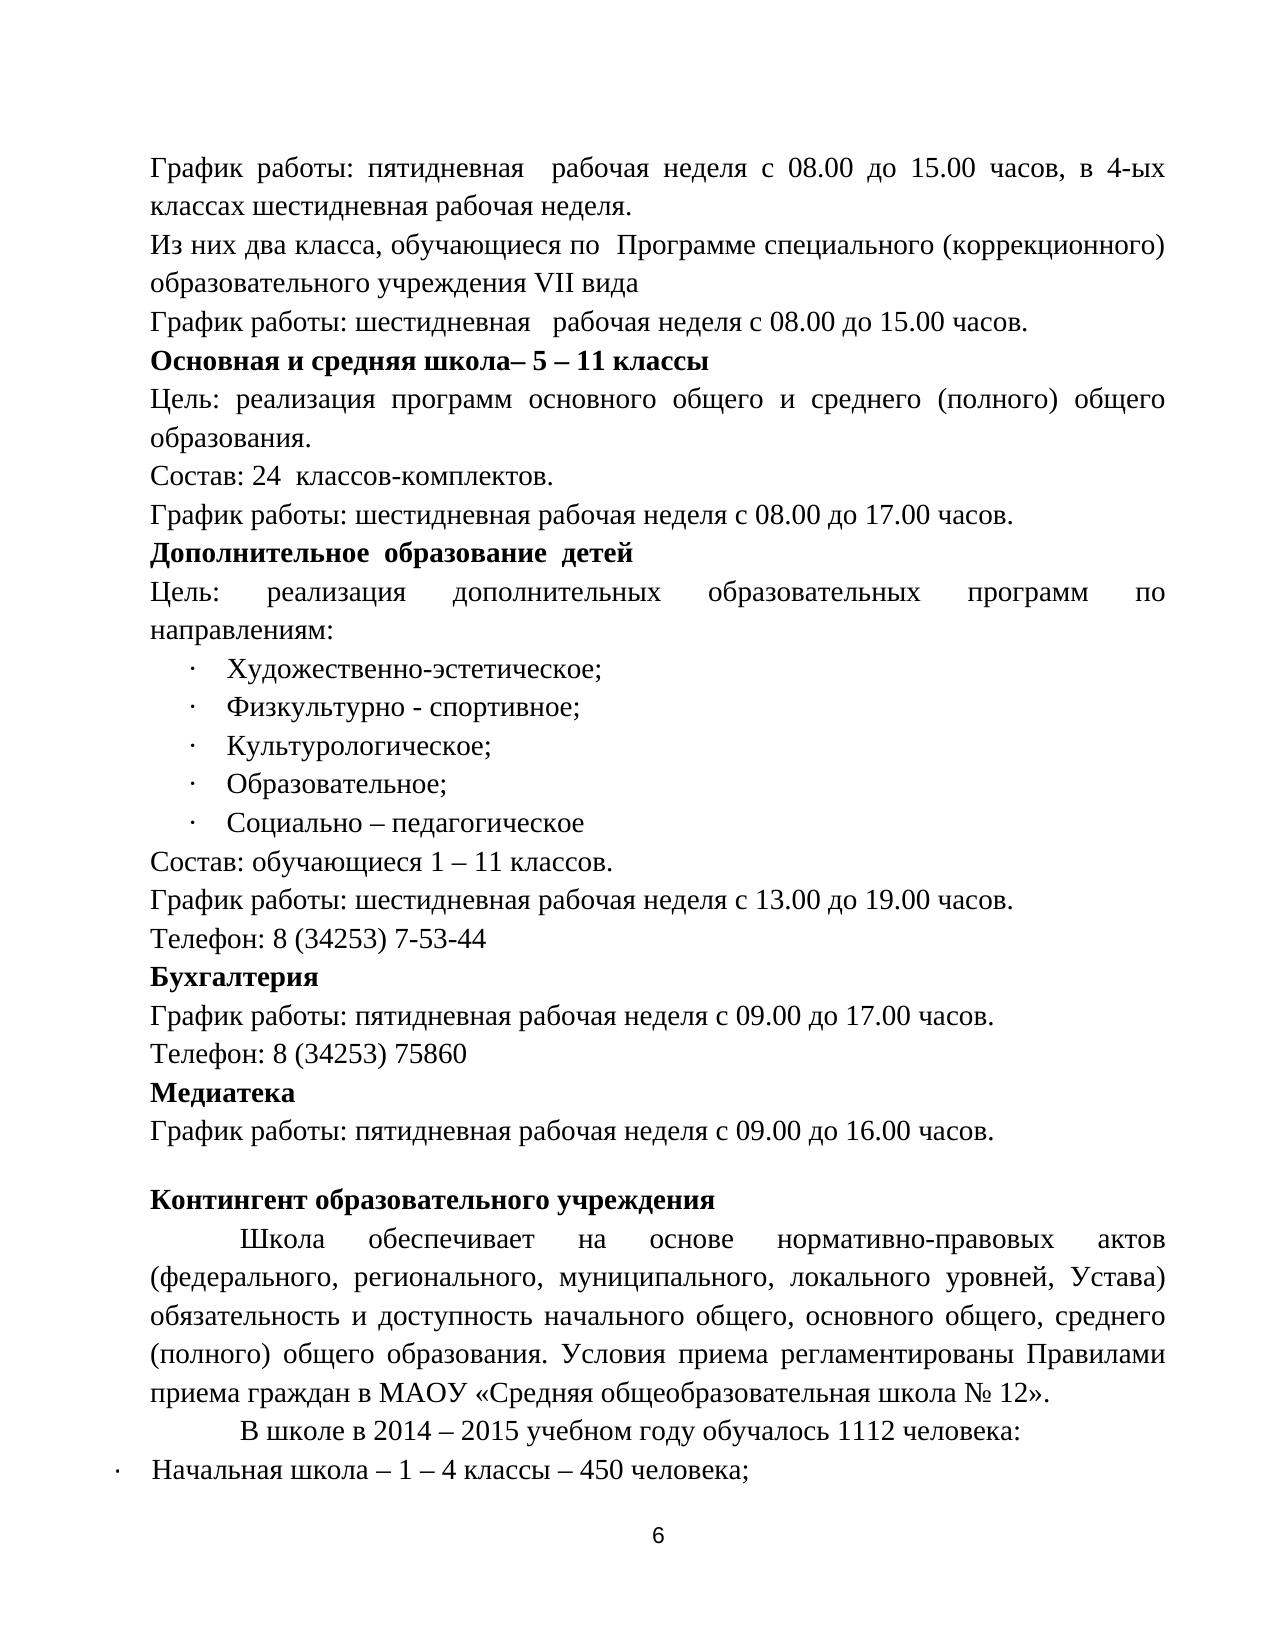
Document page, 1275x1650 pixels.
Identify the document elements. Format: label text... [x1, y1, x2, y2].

text Телефон: 8 (34253) 75860 [150, 1036, 1166, 1070]
text Состав: обучающиеся 1 – 11 классов. [150, 844, 1166, 877]
text Школа обеспечивает на основе нормативно-правовых актов (федерального, регионального, муниципального, локального уровней, Устава) обязательность и доступность начального общего, основного общего, среднего (полного) общего образования. Условия приема регламентированы Правилами приема граждан в МАОУ «Средняя общеобразовательная школа № 12». [150, 1221, 1166, 1408]
text График работы: пятидневная рабочая неделя с 09.00 до 16.00 часов. [150, 1113, 1166, 1147]
text Дополнительное образование детей [150, 535, 1166, 569]
text Состав: 24 классов-комплектов. [150, 458, 1166, 492]
text График работы: шестидневная рабочая неделя с 08.00 до 17.00 часов. [150, 497, 1166, 530]
text График работы: пятидневная рабочая неделя с 09.00 до 17.00 часов. [150, 998, 1166, 1031]
text График работы: шестидневная рабочая неделя с 08.00 до 15.00 часов. [150, 304, 1166, 338]
text Телефон: 8 (34253) 7-53-44 [150, 921, 1166, 954]
text · Художественно-эстетическое; [188, 651, 1166, 684]
text Бухгалтерия [150, 959, 1166, 993]
text Цель: реализация дополнительных образовательных программ по направлениям: [150, 574, 1166, 646]
text · Культурологическое; [188, 728, 1166, 762]
text Контингент образовательного учреждения [150, 1182, 1166, 1216]
text Цель: реализация программ основного общего и среднего (полного) общего образования. [150, 381, 1166, 453]
text · Социально – педагогическое [188, 805, 1166, 839]
text · Физкультурно - спортивное; [188, 689, 1166, 723]
text График работы: шестидневная рабочая неделя с 13.00 до 19.00 часов. [150, 882, 1166, 916]
text Из них два класса, обучающиеся по Программе специального (коррекционного) образовательного учреждения VII вида [150, 227, 1166, 299]
text Медиатека [150, 1075, 1166, 1108]
text · Начальная школа – 1 – 4 классы – 450 человека; [113, 1452, 1166, 1486]
text · Образовательное; [188, 767, 1166, 800]
text В школе в 2014 – 2015 учебном году обучалось 1112 человека: [150, 1413, 1166, 1447]
text График работы: пятидневная рабочая неделя с 08.00 до 15.00 часов, в 4-ых классах шестидневная рабочая неделя. [150, 150, 1166, 222]
text Основная и средняя школа– 5 – 11 классы [150, 343, 1166, 376]
